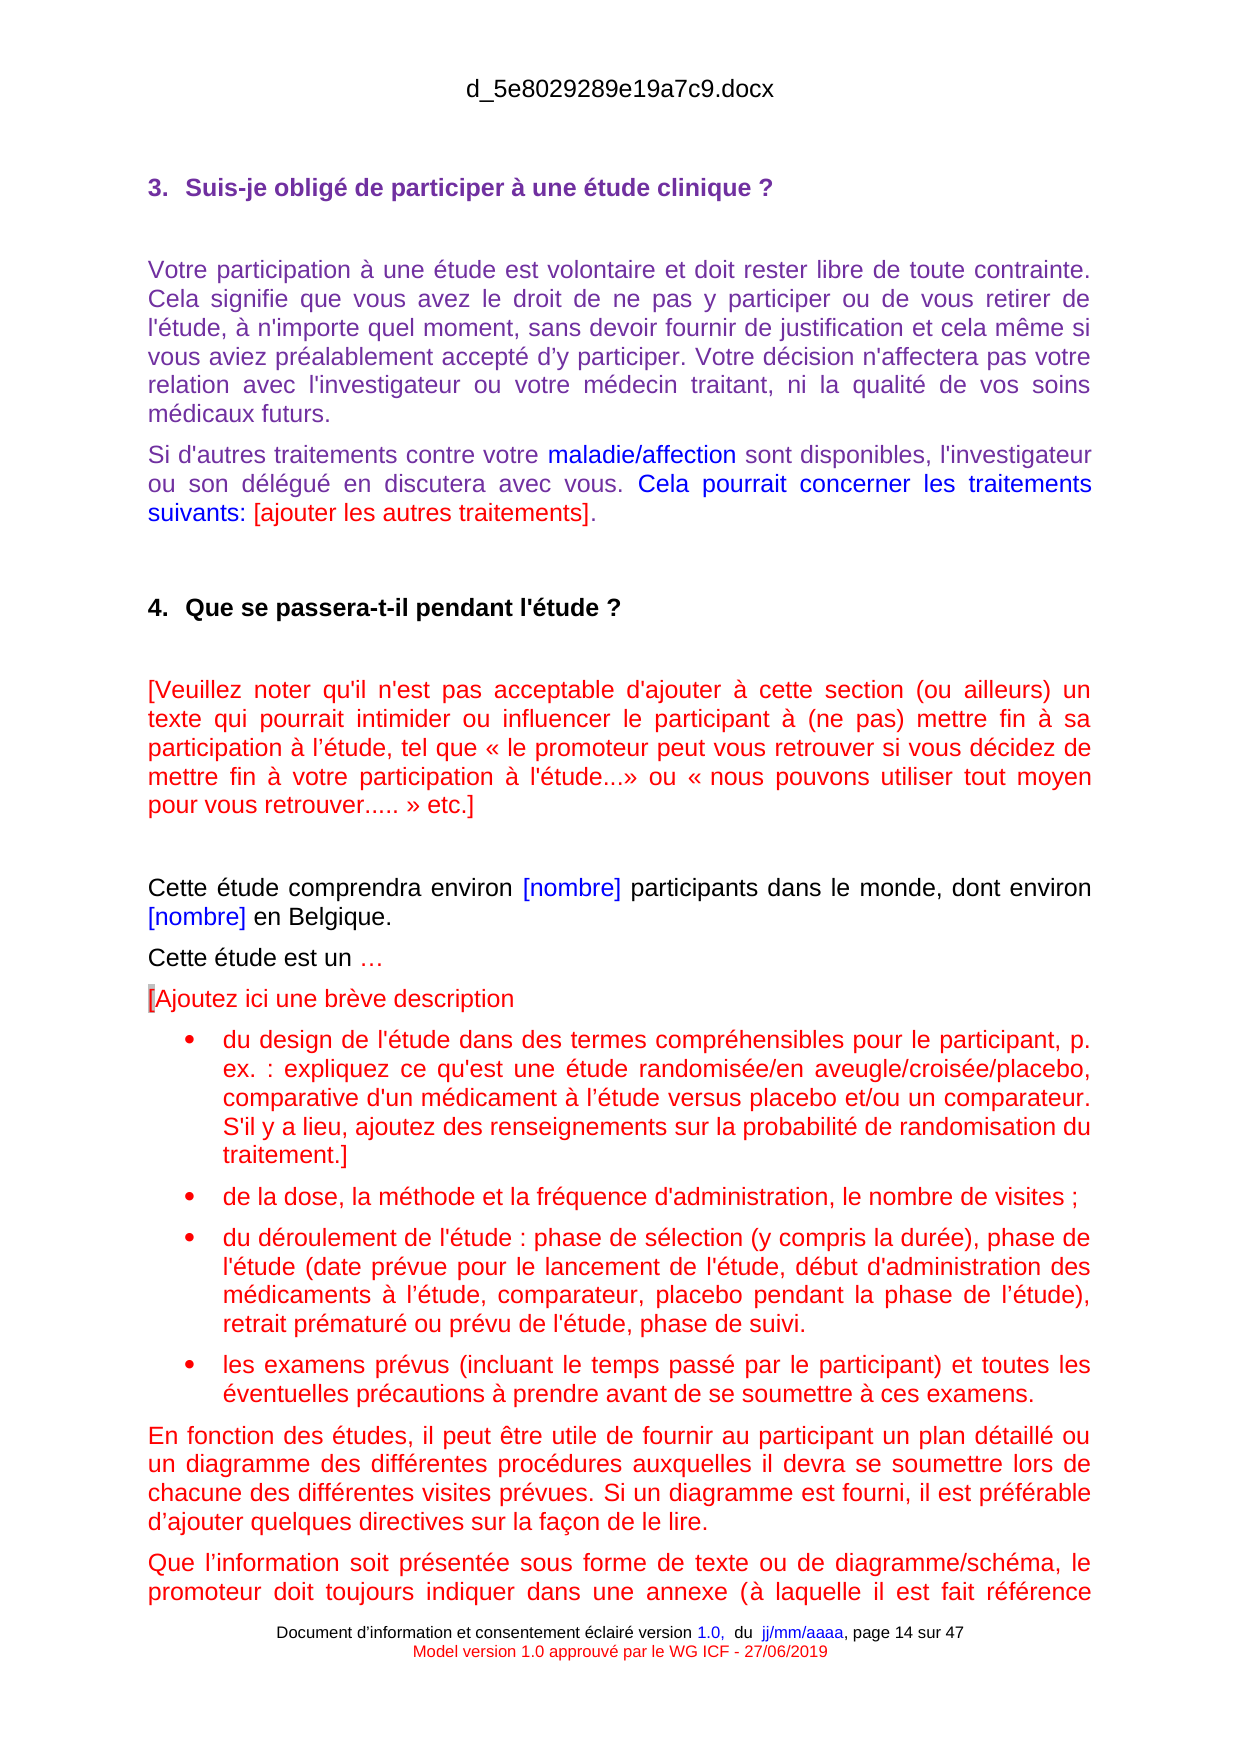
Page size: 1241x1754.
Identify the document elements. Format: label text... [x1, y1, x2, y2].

text Votre participation à une étude est volontaire et doit rester libre de toute contrainte. Cela signifie que vous avez le droit de ne pas y participer ou de vous retirer de l'étude, à n'importe quel moment, sans devoir fournir de justification et cela même si vous aviez préalablement accepté d’y participer. Votre décision n'affectera pas votre relation avec l'investigateur ou votre médecin traitant, ni la qualité de vos soins médicaux futurs. [148, 255, 1092, 428]
list les examens prévus (incluant le temps passé par le participant) et toutes les éventuelles précautions à prendre avant de se soumettre à ces examens. [185, 1351, 1092, 1408]
text Cette étude comprendra environ [nombre] participants dans le monde, dont environ [nombre] en Belgique. [148, 873, 1092, 930]
subtitle Suis-je obligé de participer à une étude clinique ? [148, 173, 1092, 201]
text Si d'autres traitements contre votre maladie/affection sont disponibles, l'investigateur ou son délégué en discutera avec vous. Cela pourrait concerner les traitements suivants: [ajouter les autres traitements]. [148, 440, 1092, 526]
text En fonction des études, il peut être utile de fournir au participant un plan détaillé ou un diagramme des différentes procédures auxquelles il devra se soumettre lors de chacune des différentes visites prévues. Si un diagramme est fourni, il est préférable d’ajouter quelques directives sur la façon de le lire. [148, 1421, 1092, 1536]
text [Ajoutez ici une brève description [155, 984, 1092, 1013]
list du design de l'étude dans des termes compréhensibles pour le participant, p. ex. : expliquez ce qu'est une étude randomisée/en aveugle/croisée/placebo, comparative d'un médicament à l’étude versus placebo et/ou un comparateur. S'il y a lieu, ajoutez des renseignements sur la probabilité de randomisation du traitement.] [185, 1025, 1092, 1169]
list de la dose, la méthode et la fréquence d'administration, le nombre de visites ; [185, 1182, 1092, 1210]
text [Veuillez noter qu'il n'est pas acceptable d'ajouter à cette section (ou ailleurs) un texte qui pourrait intimider ou influencer le participant à (ne pas) mettre fin à sa participation à l’étude, tel que « le promoteur peut vous retrouver si vous décidez de mettre fin à votre participation à l'étude...» ou « nous pouvons utiliser tout moyen pour vous retrouver..... » etc.] [148, 675, 1092, 819]
list du déroulement de l'étude : phase de sélection (y compris la durée), phase de l'étude (date prévue pour le lancement de l'étude, début d'administration des médicaments à l’étude, comparateur, placebo pendant la phase de l’étude), retrait prématuré ou prévu de l'étude, phase de suivi. [185, 1223, 1092, 1338]
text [148, 1548, 1092, 1606]
text Cette étude est un … [148, 943, 1092, 971]
subtitle Que se passera-t-il pendant l'étude ? [148, 593, 1092, 621]
